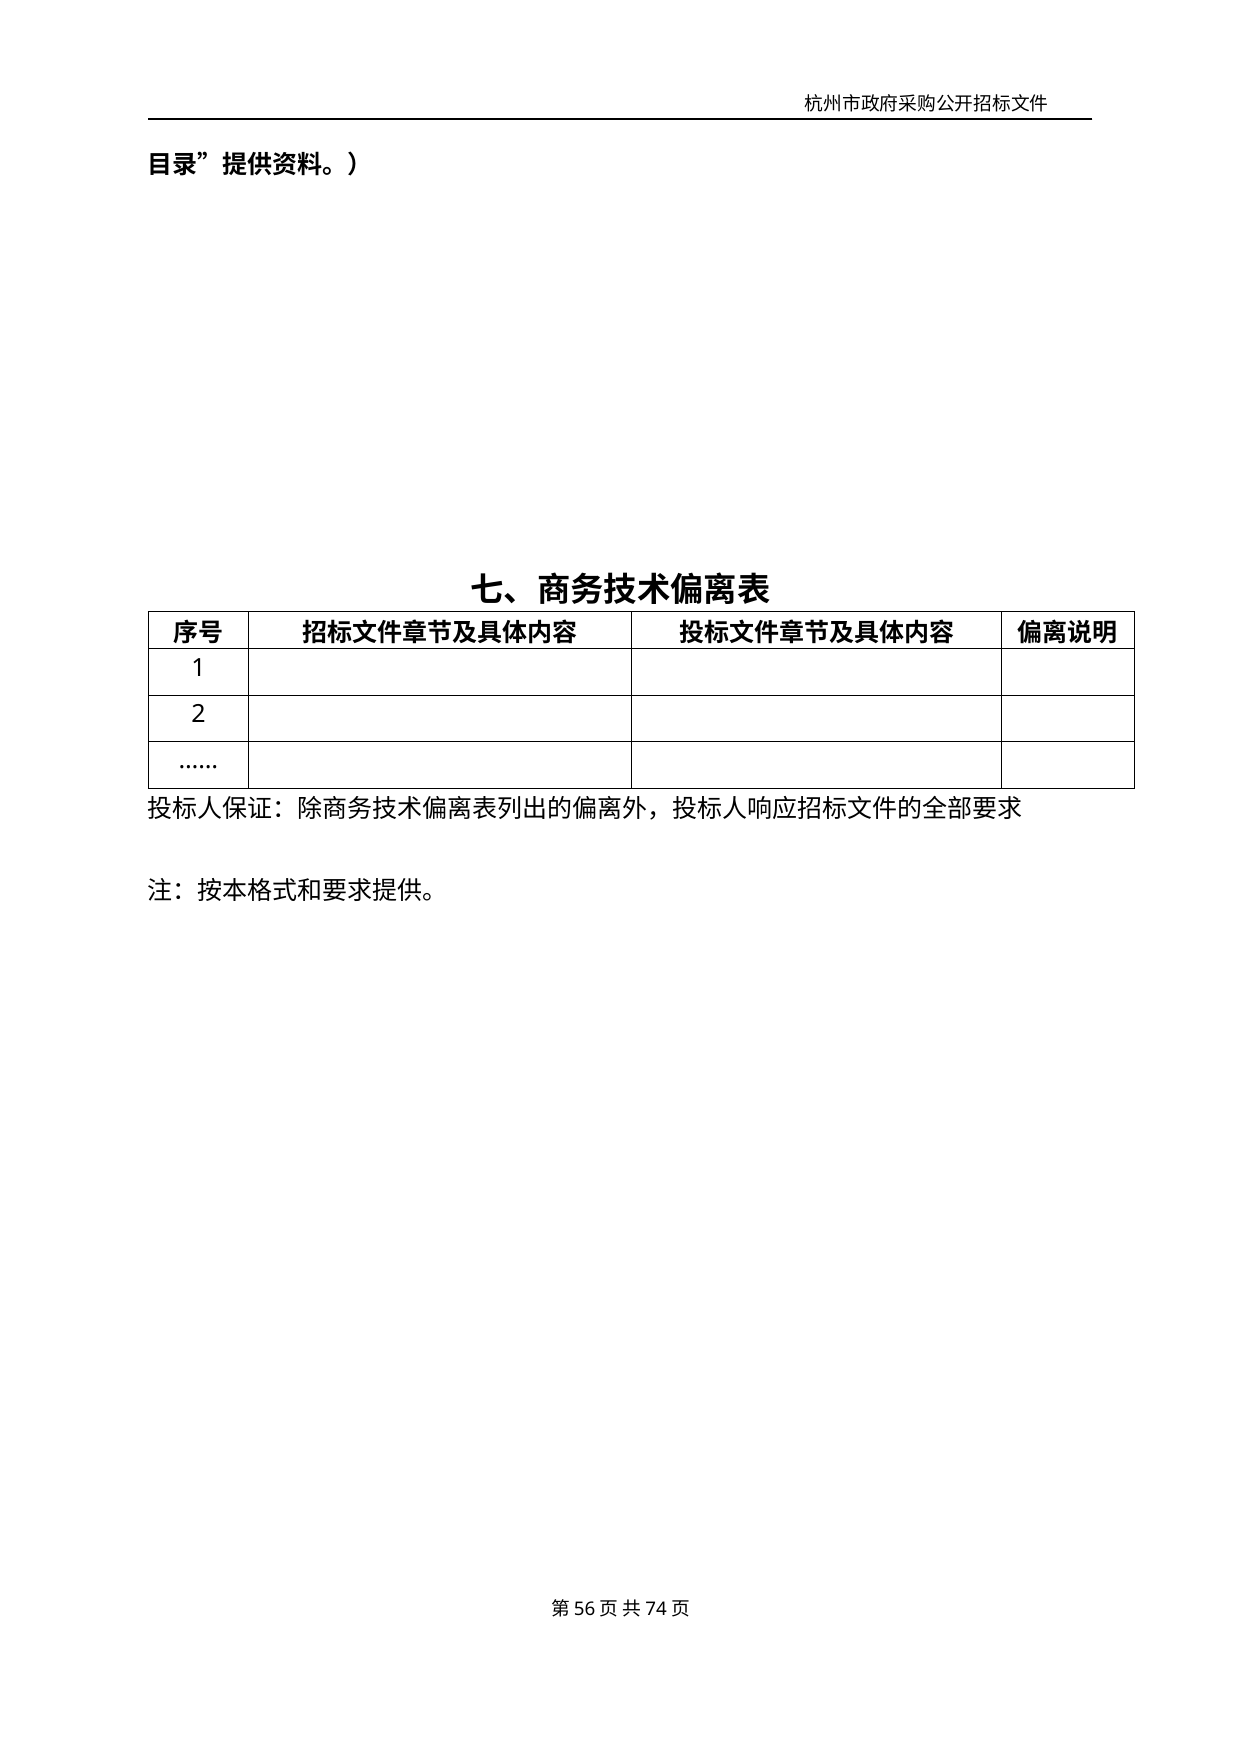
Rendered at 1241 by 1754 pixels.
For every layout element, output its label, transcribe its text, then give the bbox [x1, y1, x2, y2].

text 投标人保证：除商务技术偏离表列出的偏离外，投标人响应招标文件的全部要求 [148, 789, 1092, 825]
table_cell [1002, 696, 1134, 741]
table_cell …… [149, 742, 248, 788]
table_header 偏离说明 [1002, 612, 1134, 648]
table_cell [1002, 742, 1134, 788]
text 七、商务技术偏离表 [148, 563, 1092, 611]
table_header 招标文件章节及具体内容 [249, 612, 631, 648]
table_cell [632, 742, 1001, 788]
table_cell [632, 649, 1001, 695]
table_cell [249, 649, 631, 695]
table_header 序号 [149, 612, 248, 648]
table_cell [632, 696, 1001, 741]
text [148, 145, 1092, 181]
table_cell [249, 742, 631, 788]
table_cell 2 [149, 696, 248, 741]
table_header 投标文件章节及具体内容 [632, 612, 1001, 648]
table_cell 1 [149, 649, 248, 695]
table_cell [249, 696, 631, 741]
text 注：按本格式和要求提供。 [148, 870, 1049, 907]
table_cell [1002, 649, 1134, 695]
